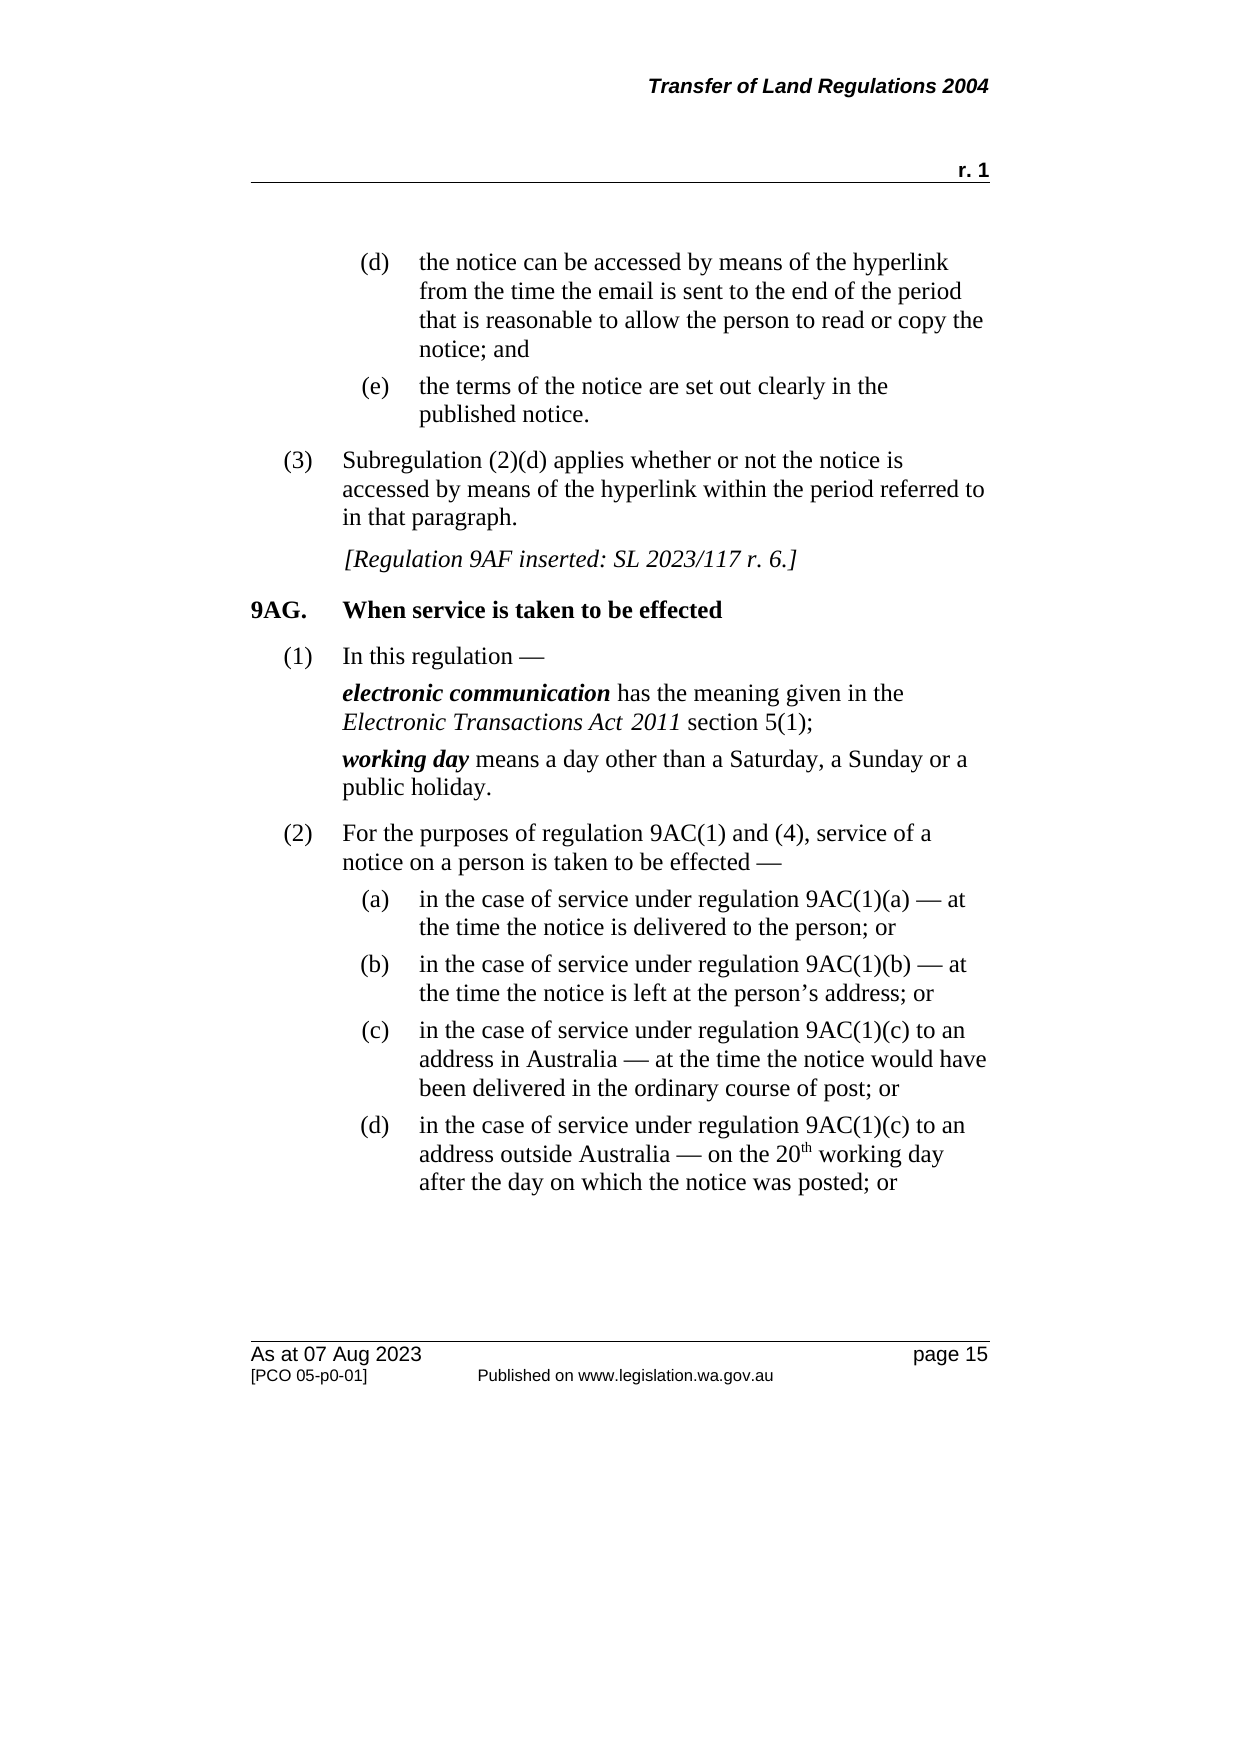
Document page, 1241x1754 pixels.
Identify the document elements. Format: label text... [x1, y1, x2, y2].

text (3) Subregulation (2)(d) applies whether or not the notice is accessed by means of the hyperlink within the period referred to in that paragraph. [251, 445, 990, 531]
subtitle 9AG. When service is taken to be effected [251, 595, 990, 624]
text (e) the terms of the notice are set out clearly in the published notice. [251, 371, 990, 428]
text (1) In this regulation — [251, 641, 990, 669]
text (a) in the case of service under regulation 9AC(1)(a) — at the time the notice is delivered to the person; or [251, 884, 990, 941]
text (c) in the case of service under regulation 9AC(1)(c) to an address in Australia — at the time the notice would have been delivered in the ordinary course of post; or [251, 1015, 990, 1102]
text (d) in the case of service under regulation 9AC(1)(c) to an address outside Australia — on the 20th working day after the day on which the notice was posted; or [251, 1110, 990, 1196]
text (d) the notice can be accessed by means of the hyperlink from the time the email is sent to the end of the period that is reasonable to allow the person to read or copy the notice; and [251, 247, 990, 362]
text (2) For the purposes of regulation 9AC(1) and (4), service of a notice on a person is taken to be effected — [251, 818, 990, 875]
text [Regulation 9AF inserted: SL 2023/117 r. 6.] [251, 544, 990, 572]
text working day means a day other than a Saturday, a Sunday or a public holiday. [251, 744, 990, 801]
text electronic communication has the meaning given in the Electronic Transactions Act 2011 section 5(1); [251, 678, 990, 735]
text (b) in the case of service under regulation 9AC(1)(b) — at the time the notice is left at the person’s address; or [251, 949, 990, 1007]
